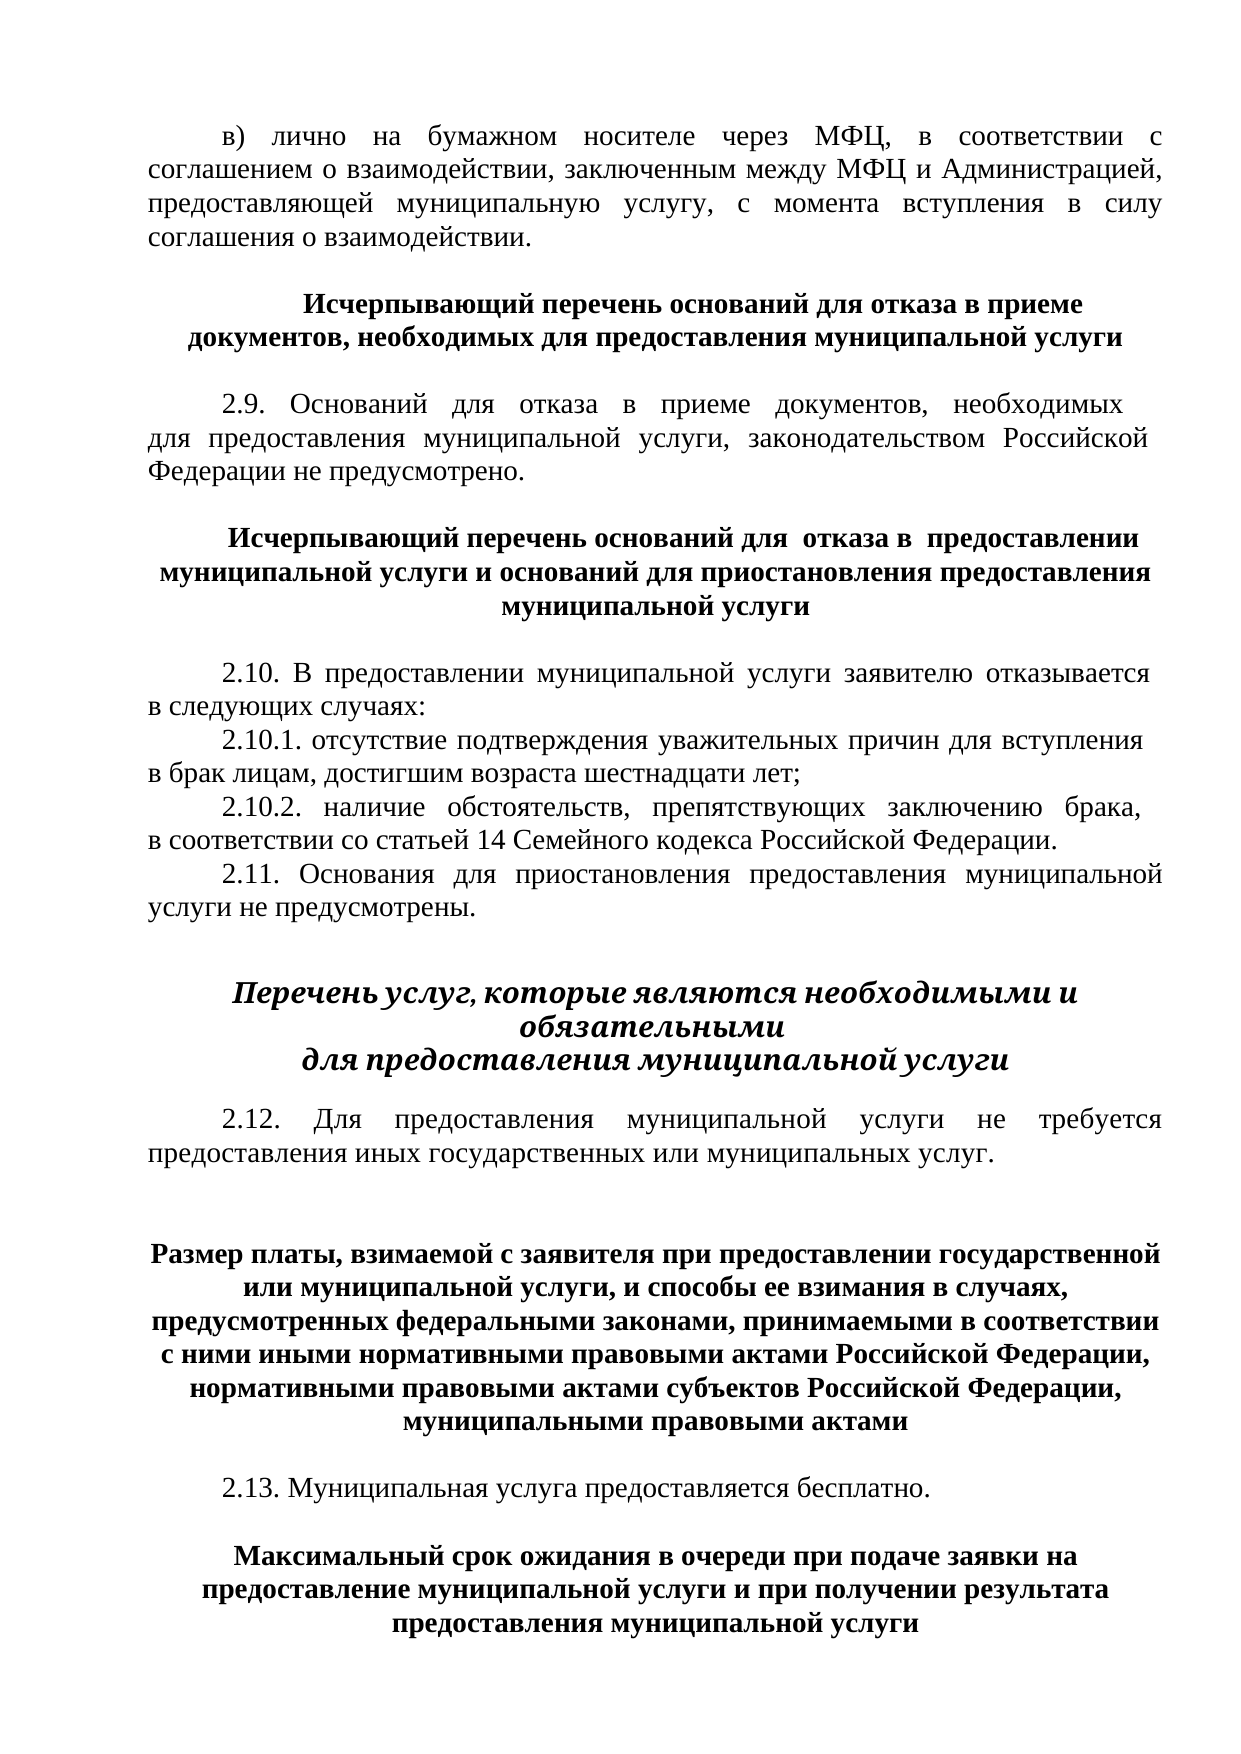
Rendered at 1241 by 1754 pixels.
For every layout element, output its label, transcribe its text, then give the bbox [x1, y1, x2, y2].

text Размер платы, взимаемой с заявителя при предоставлении государственной или муниципальной услуги, и способы ее взимания в случаях, предусмотренных федеральными законами, принимаемыми в соответствии с ними иными нормативными правовыми актами Российской Федерации, нормативными правовыми актами субъектов Российской Федерации, муниципальными правовыми актами [148, 1236, 1163, 1437]
text 2.11. Основания для приостановления предоставления муниципальной услуги не предусмотрены. [148, 856, 1163, 923]
text 2.12. Для предоставления муниципальной услуги не требуется предоставления иных государственных или муниципальных услуг. [148, 1102, 1163, 1169]
text Исчерпывающий перечень оснований для отказа в приеме документов, необходимых для предоставления муниципальной услуги [148, 286, 1163, 353]
text 2.13. Муниципальная услуга предоставляется бесплатно. [148, 1471, 1163, 1504]
text 2.10.1. отсутствие подтверждения уважительных причин для вступления в брак лицам, достигшим возраста шестнадцати лет; [148, 722, 1163, 789]
text Исчерпывающий перечень оснований для отказа в предоставлении муниципальной услуги и оснований для приостановления предоставления муниципальной услуги [148, 521, 1163, 621]
text 2.10.2. наличие обстоятельств, препятствующих заключению брака, в соответствии со статьей 14 Семейного кодекса Российской Федерации. [148, 789, 1163, 856]
text 2.10. В предоставлении муниципальной услуги заявителю отказывается в следующих случаях: [148, 655, 1163, 722]
text Максимальный срок ожидания в очереди при подаче заявки на предоставление муниципальной услуги и при получении результата предоставления муниципальной услуги [148, 1538, 1163, 1638]
text 2.9. Оснований для отказа в приеме документов, необходимых для предоставления муниципальной услуги, законодательством Российской Федерации не предусмотрено. [148, 386, 1149, 487]
subtitle Перечень услуг, которые являются необходимыми и обязательными для предоставления муниципальной услуги [148, 977, 1163, 1078]
text в) лично на бумажном носителе через МФЦ, в соответствии с соглашением о взаимодействии, заключенным между МФЦ и Администрацией, предоставляющей муниципальную услугу, с момента вступления в силу соглашения о взаимодействии. [148, 118, 1163, 252]
